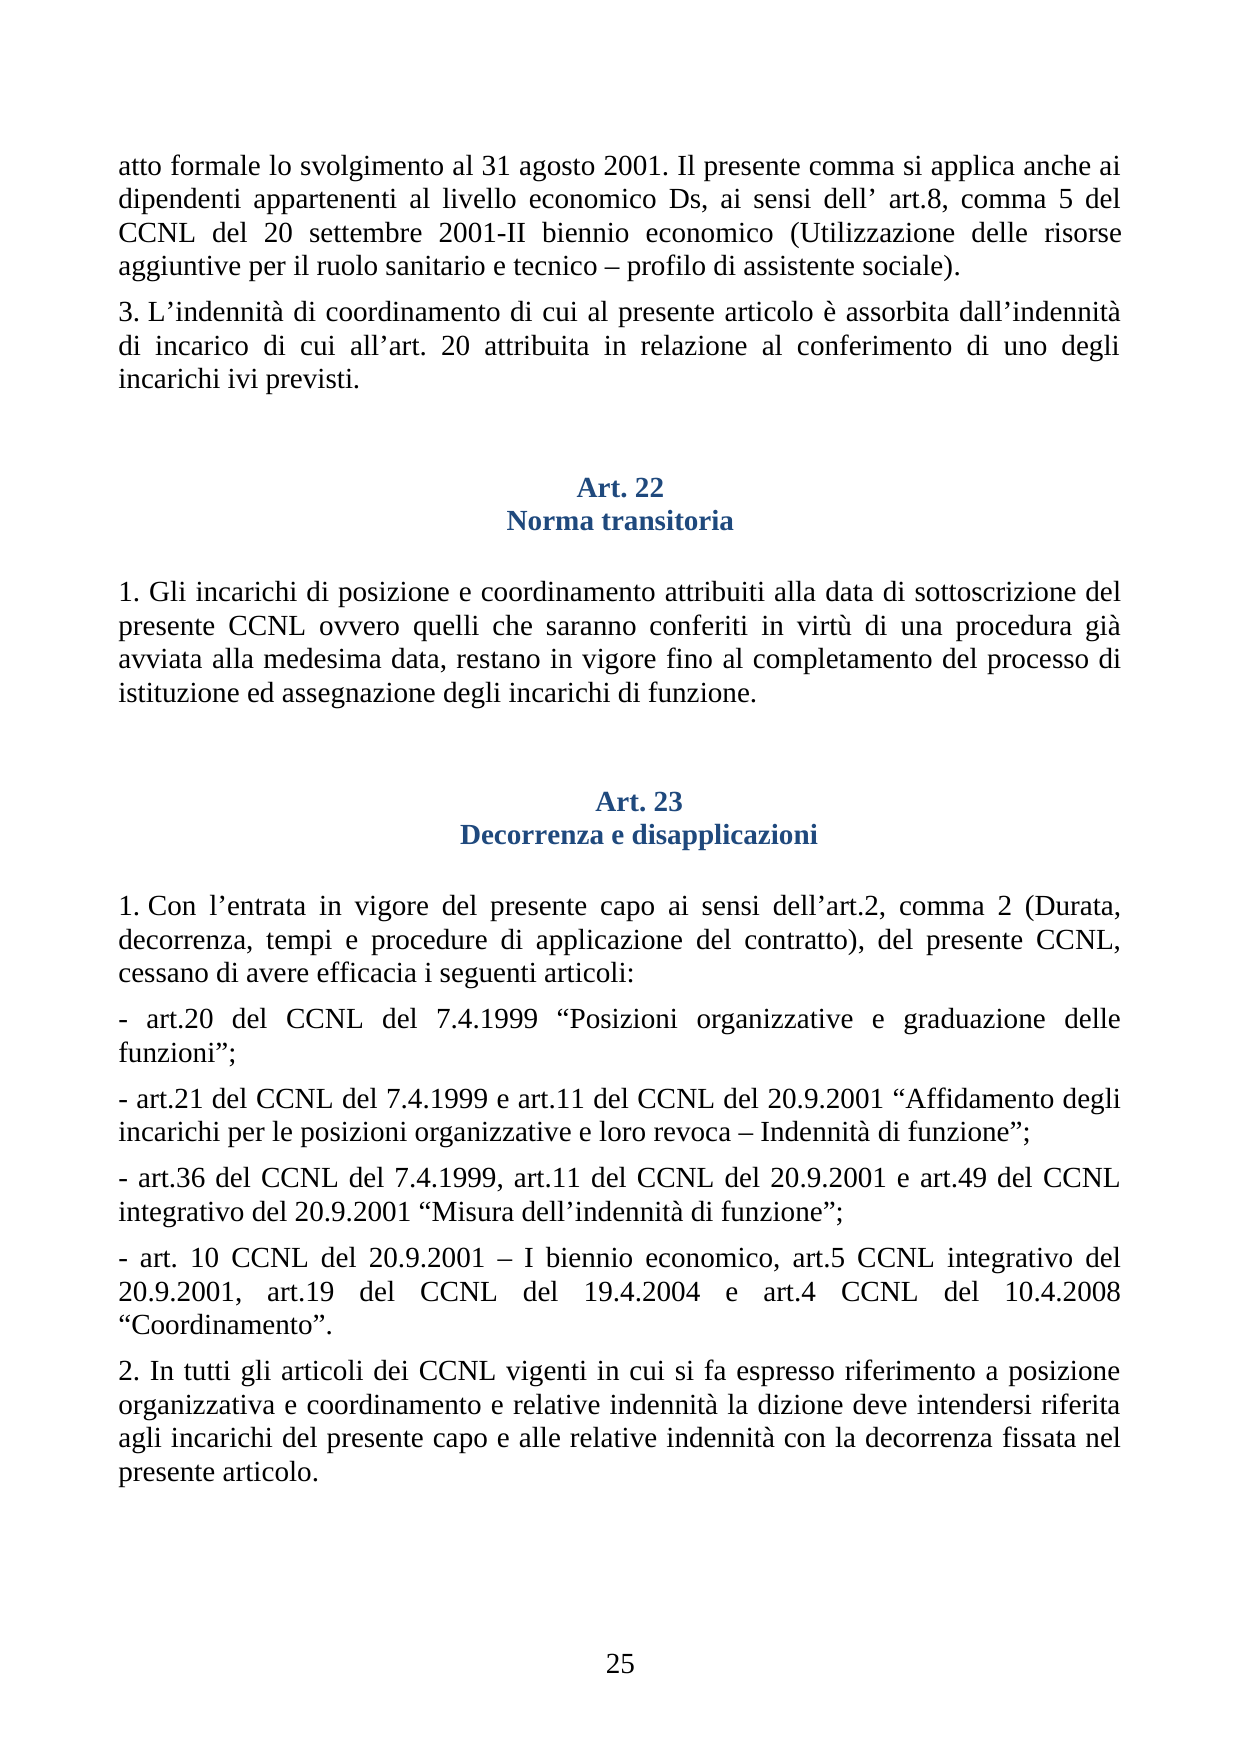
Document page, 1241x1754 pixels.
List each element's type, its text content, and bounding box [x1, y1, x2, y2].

text 2. In tutti gli articoli dei CCNL vigenti in cui si fa espresso riferimento a posizione organizzativa e coordinamento e relative indennità la dizione deve intendersi riferita agli incarichi del presente capo e alle relative indennità con la decorrenza fissata nel presente articolo. [118, 1353, 1122, 1487]
text - art.20 del CCNL del 7.4.1999 “Posizioni organizzative e graduazione delle funzioni”; [118, 1001, 1122, 1068]
text - art. 10 CCNL del 20.9.2001 – I biennio economico, art.5 CCNL integrativo del 20.9.2001, art.19 del CCNL del 19.4.2004 e art.4 CCNL del 10.4.2008 “Coordinamento”. [118, 1240, 1122, 1341]
text 1. Gli incarichi di posizione e coordinamento attribuiti alla data di sottoscrizione del presente CCNL ovvero quelli che saranno conferiti in virtù di una procedura già avviata alla medesima data, restano in vigore fino al completamento del processo di istituzione ed assegnazione degli incarichi di funzione. [118, 574, 1122, 709]
subtitle Art. 23 Decorrenza e disapplicazioni [156, 784, 1122, 851]
list Con l’entrata in vigore del presente capo ai sensi dell’art.2, comma 2 (Durata, decorrenza, tempi e procedure di applicazione del contratto), del presente CCNL, cessano di avere efficacia i seguenti articoli: [118, 888, 1122, 989]
text - art.36 del CCNL del 7.4.1999, art.11 del CCNL del 20.9.2001 e art.49 del CCNL integrativo del 20.9.2001 “Misura dell’indennità di funzione”; [118, 1161, 1122, 1228]
text - art.21 del CCNL del 7.4.1999 e art.11 del CCNL del 20.9.2001 “Affidamento degli incarichi per le posizioni organizzative e loro revoca – Indennità di funzione”; [118, 1081, 1122, 1148]
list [118, 148, 1122, 282]
subtitle Art. 22 Norma transitoria [118, 470, 1122, 537]
list L’indennità di coordinamento di cui al presente articolo è assorbita dall’indennità di incarico di cui all’art. 20 attribuita in relazione al conferimento di uno degli incarichi ivi previsti. [118, 294, 1122, 395]
